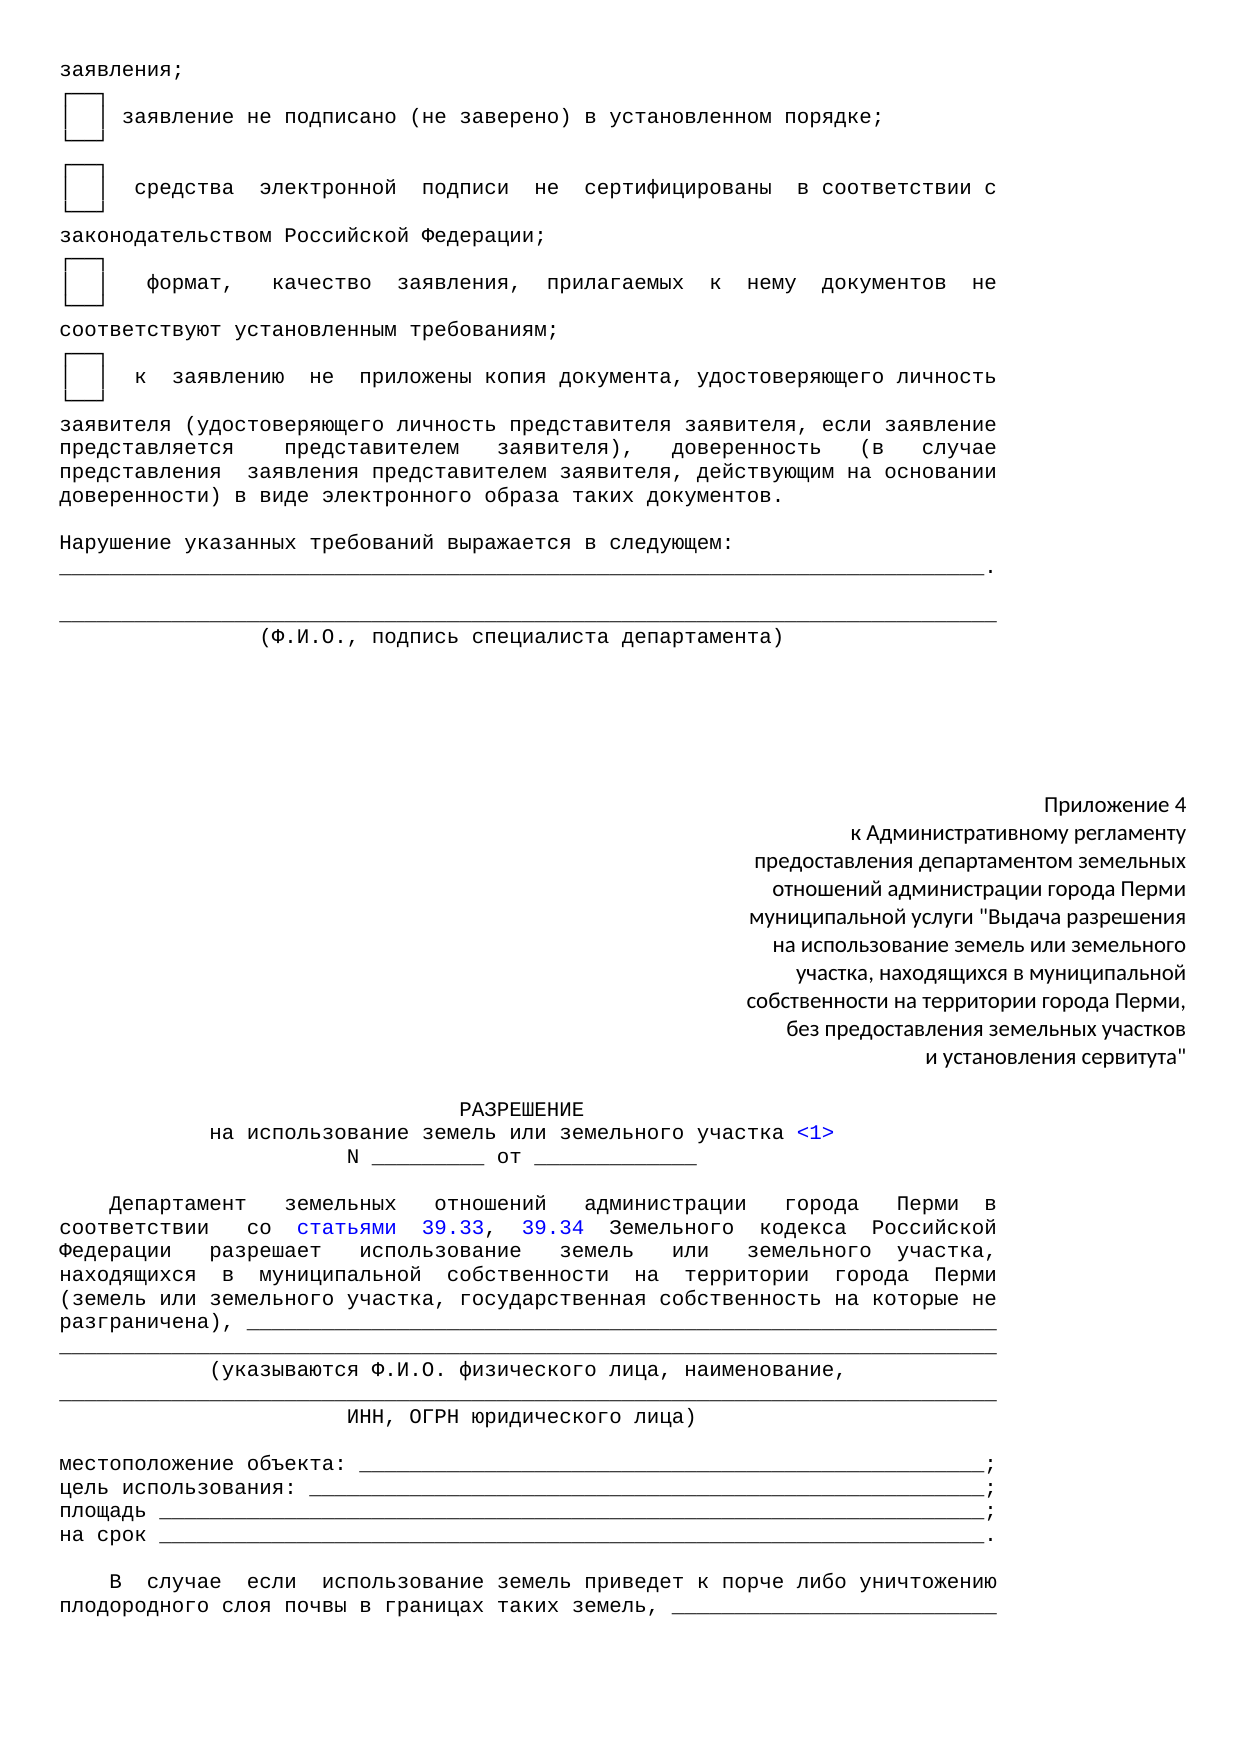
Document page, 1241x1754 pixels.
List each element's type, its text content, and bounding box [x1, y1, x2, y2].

text │ │ заявление не подписано (не заверено) в установленном порядке; [59, 106, 1186, 130]
text законодательством Российской Федерации; [59, 224, 1186, 248]
text ┌──┐ [59, 154, 1186, 177]
text предоставления департаментом земельных [59, 846, 1186, 874]
text Нарушение указанных требований выражается в следующем: [59, 532, 1186, 556]
text плодородного слоя почвы в границах таких земель, __________________________ [59, 1595, 1186, 1619]
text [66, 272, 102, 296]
text В случае если использование земель приведет к порче либо уничтожению [59, 1571, 1186, 1595]
text местоположение объекта: __________________________________________________; [59, 1453, 1186, 1477]
text ИНН, ОГРН юридического лица) [59, 1406, 1186, 1429]
text без предоставления земельных участков [59, 1014, 1186, 1042]
text ┌──┐ [59, 83, 1186, 106]
text разграничена), ____________________________________________________________ [59, 1311, 1186, 1335]
text (указываются Ф.И.О. физического лица, наименование, [59, 1359, 1186, 1382]
text РАЗРЕШЕНИЕ [59, 1098, 1186, 1122]
text Департамент земельных отношений администрации города Перми в [59, 1193, 1186, 1217]
text Федерации разрешает использование земель или земельного участка, [59, 1240, 1186, 1264]
text (земель или земельного участка, государственная собственность на которые не [59, 1288, 1186, 1311]
text к Административному регламенту [59, 818, 1186, 846]
text └──┘ [59, 390, 1186, 414]
text ___________________________________________________________________________ [59, 1335, 1186, 1359]
text на использование земель или земельного [59, 930, 1186, 958]
text соответствуют установленным требованиям; [59, 319, 1186, 343]
text на срок __________________________________________________________________. [59, 1524, 1186, 1548]
text находящихся в муниципальной собственности на территории города Перми [59, 1264, 1186, 1288]
text собственности на территории города Перми, [59, 986, 1186, 1014]
text ___________________________________________________________________________ [59, 603, 1186, 627]
text (Ф.И.О., подпись специалиста департамента) [59, 627, 1186, 650]
text │ │ к заявлению не приложены копия документа, удостоверяющего личность [59, 366, 1186, 390]
text │ │ формат, качество заявления, прилагаемых к нему документов не [103, 272, 1186, 296]
text └──┘ [59, 130, 1186, 154]
text └──┘ [59, 201, 1186, 224]
text цель использования: ______________________________________________________; [59, 1477, 1186, 1501]
text на использование земель или земельного участка <1> [59, 1122, 1186, 1146]
text заявителя (удостоверяющего личность представителя заявителя, если заявление [59, 414, 1186, 437]
text __________________________________________________________________________. [59, 556, 1186, 579]
text │ │ средства электронной подписи не сертифицированы в соответствии с [59, 177, 1186, 201]
text участка, находящихся в муниципальной [59, 958, 1186, 986]
text доверенности) в виде электронного образа таких документов. [59, 485, 1186, 508]
text отношений администрации города Перми [59, 874, 1186, 902]
text N _________ от _____________ [59, 1146, 1186, 1169]
text └──┘ [59, 296, 1186, 319]
text площадь __________________________________________________________________; [59, 1501, 1186, 1524]
text муниципальной услуги "Выдача разрешения [59, 902, 1186, 930]
text заявления; [59, 59, 1186, 83]
text ┌──┐ [59, 248, 1186, 272]
text представляется представителем заявителя), доверенность (в случае [59, 437, 1186, 461]
text ┌──┐ [59, 343, 1186, 366]
text Приложение 4 [59, 790, 1186, 818]
text представления заявления представителем заявителя, действующим на основании [59, 461, 1186, 485]
text соответствии со статьями 39.33, 39.34 Земельного кодекса Российской [59, 1217, 1186, 1240]
text и установления сервитута" [59, 1042, 1186, 1071]
text ___________________________________________________________________________ [59, 1382, 1186, 1406]
